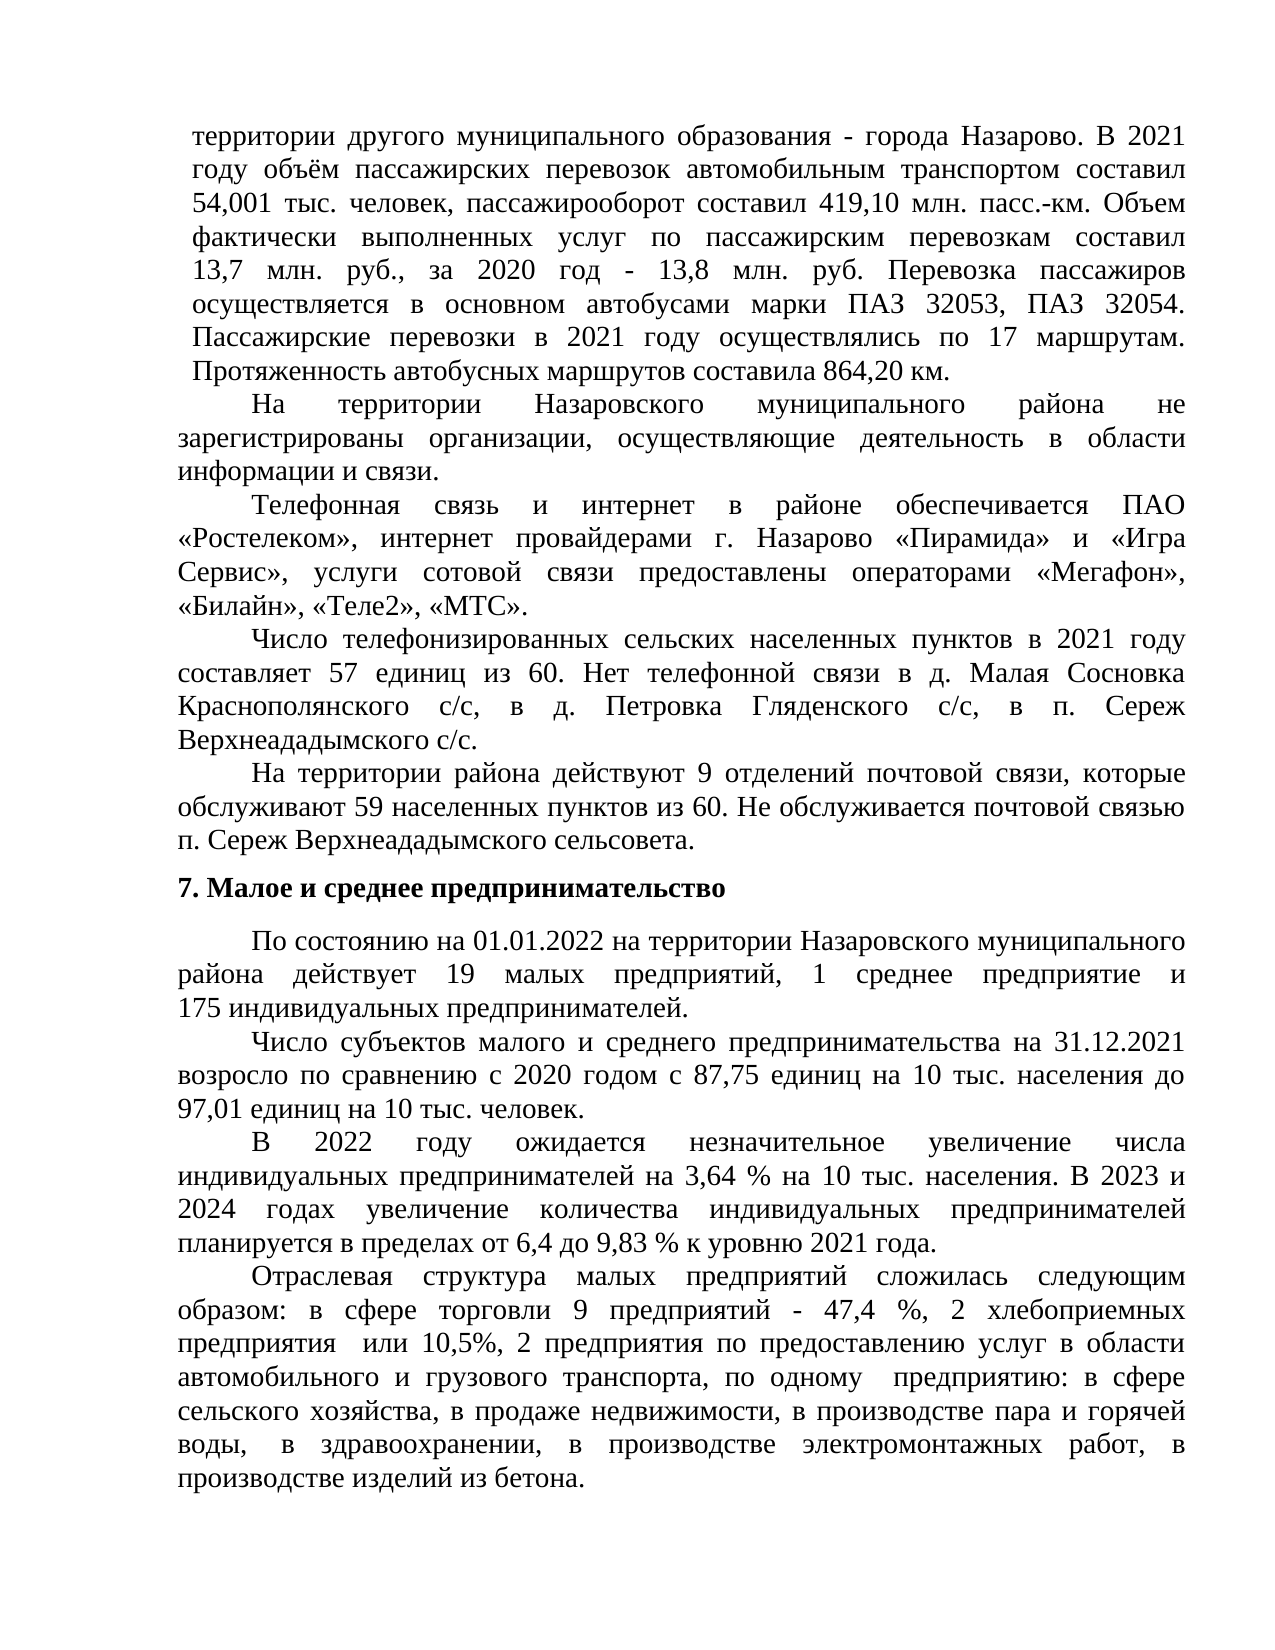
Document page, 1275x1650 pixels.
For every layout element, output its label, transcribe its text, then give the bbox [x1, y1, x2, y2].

text На территории Назаровского муниципального района не зарегистрированы организации, осуществляющие деятельность в области информации и связи. [177, 386, 1186, 487]
text Отраслевая структура малых предприятий сложилась следующим образом: в сфере торговли 9 предприятий - 47,4 %, 2 хлебоприемных предприятия или 10,5%, 2 предприятия по предоставлению услуг в области автомобильного и грузового транспорта, по одному предприятию: в сфере сельского хозяйства, в продаже недвижимости, в производстве пара и горячей воды, в здравоохранении, в производстве электромонтажных работ, в производстве изделий из бетона. [177, 1258, 1186, 1493]
text 7. Малое и среднее предпринимательство [177, 870, 1186, 904]
text Число субъектов малого и среднего предпринимательства на 31.12.2021 возросло по сравнению с 2020 годом с 87,75 единиц на 10 тыс. населения до 97,01 единиц на 10 тыс. человек. [177, 1024, 1186, 1124]
text На территории района действуют 9 отделений почтовой связи, которые обслуживают 59 населенных пунктов из 60. Не обслуживается почтовой связью п. Сереж Верхнеададымского сельсовета. [177, 755, 1186, 856]
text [192, 118, 1186, 386]
text Число телефонизированных сельских населенных пунктов в 2021 году составляет 57 единиц из 60. Нет телефонной связи в д. Малая Сосновка Краснополянского с/с, в д. Петровка Гляденского с/с, в п. Сереж Верхнеададымского с/с. [177, 621, 1186, 755]
text В 2022 году ожидается незначительное увеличение числа индивидуальных предпринимателей на 3,64 % на 10 тыс. населения. В 2023 и 2024 годах увеличение количества индивидуальных предпринимателей планируется в пределах от 6,4 до 9,83 % к уровню 2021 года. [177, 1124, 1186, 1258]
text По состоянию на 01.01.2022 на территории Назаровского муниципального района действует 19 малых предприятий, 1 среднее предприятие и 175 индивидуальных предпринимателей. [177, 923, 1186, 1024]
text Телефонная связь и интернет в районе обеспечивается ПАО «Ростелеком», интернет провайдерами г. Назарово «Пирамида» и «Игра Сервис», услуги сотовой связи предоставлены операторами «Мегафон», «Билайн», «Теле2», «МТС». [177, 487, 1186, 621]
